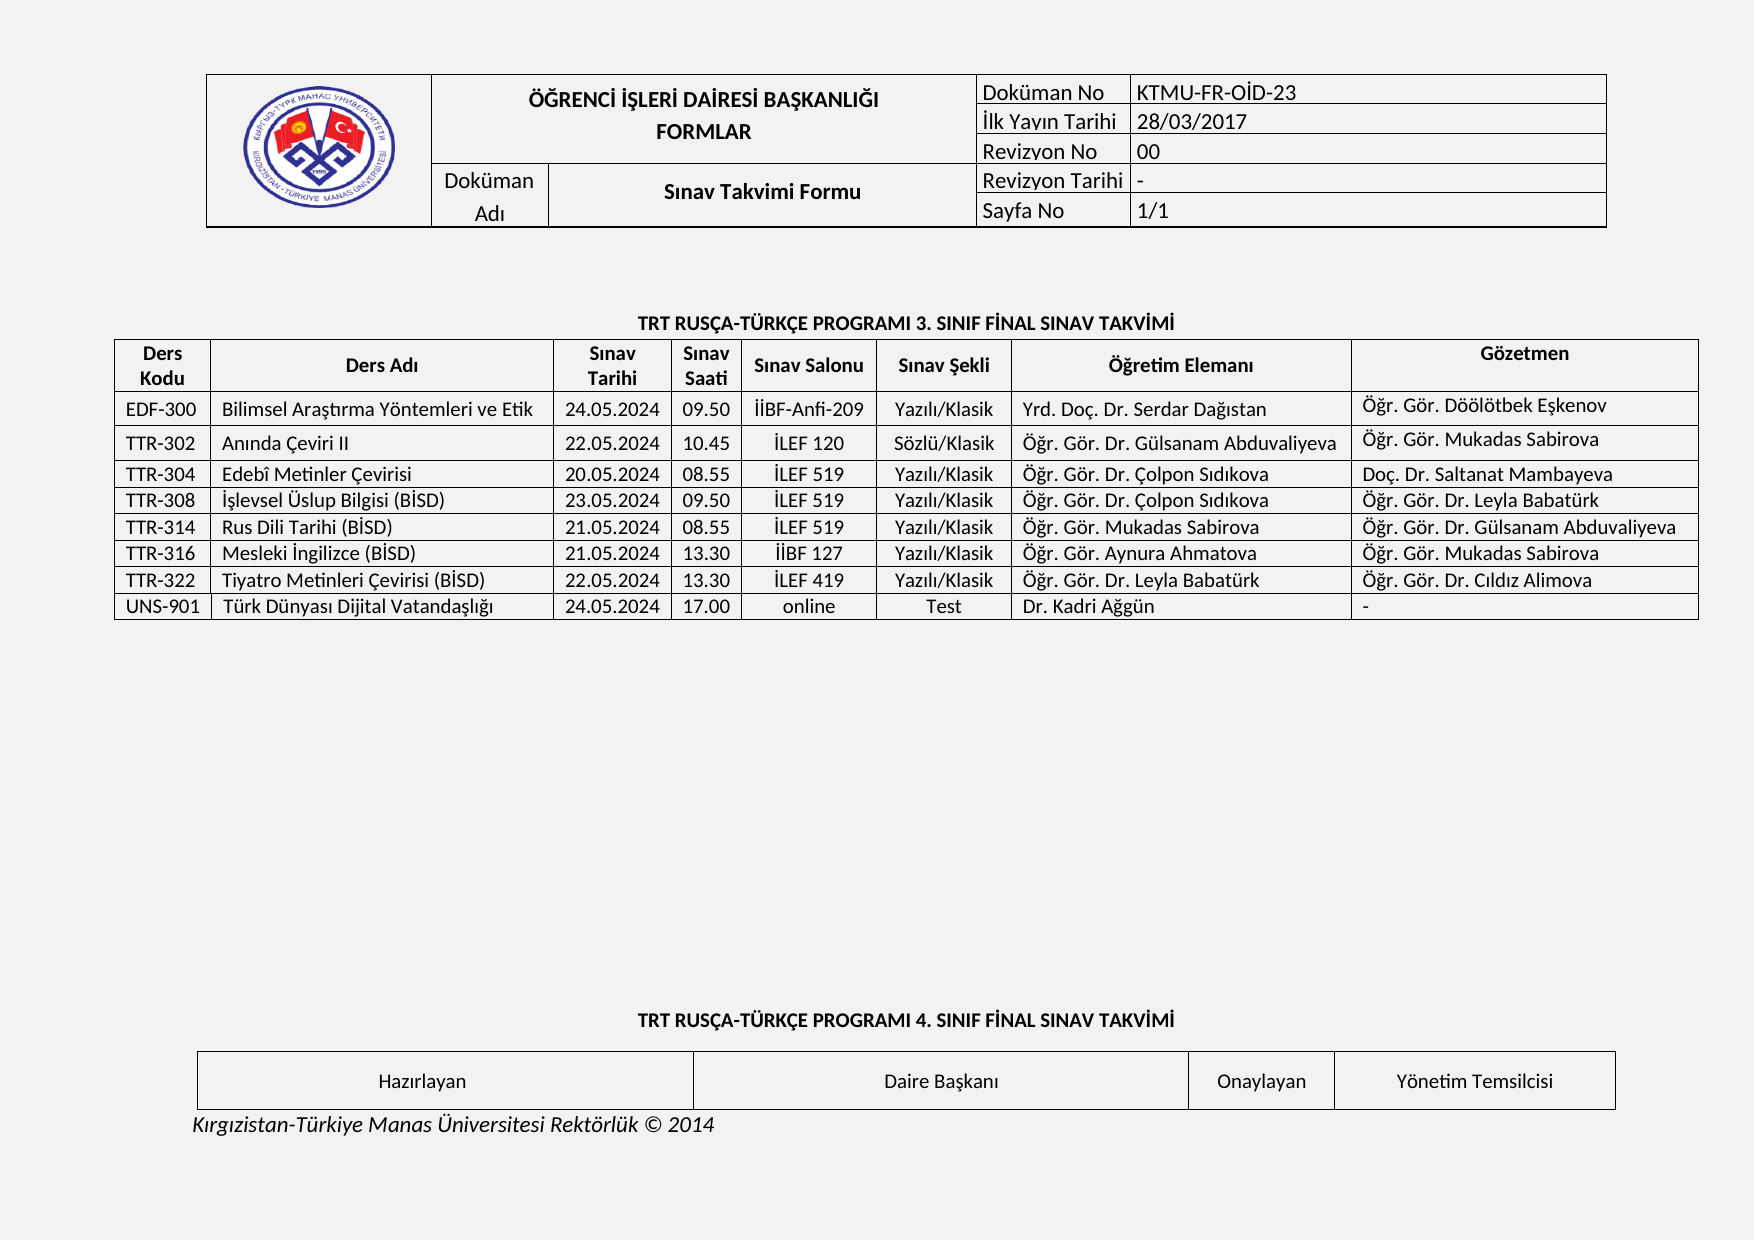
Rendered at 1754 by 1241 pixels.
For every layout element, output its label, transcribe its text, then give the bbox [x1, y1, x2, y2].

table_cell 23.05.2024 [554, 488, 671, 513]
table_cell İşlevsel Üslup Bilgisi (BİSD) [211, 488, 553, 513]
table_cell Öğr. Gör. Dr. Leyla Babatürk [1012, 567, 1351, 592]
table_cell Bilimsel Araştırma Yöntemleri ve Etik [211, 392, 553, 425]
table_cell Yazılı/Klasik [877, 461, 1011, 487]
table_cell İLEF 519 [742, 488, 876, 513]
table_cell Yazılı/Klasik [877, 392, 1011, 425]
table_cell Test [877, 594, 1011, 619]
table_cell Öğr. Gör. Dr. Gülsanam Abduvaliyeva [1352, 514, 1698, 539]
table_cell 20.05.2024 [554, 461, 671, 487]
table_cell Dr. Kadri Ağgün [1012, 594, 1351, 619]
table_cell 09.50 [672, 488, 741, 513]
table_header Sınav Saati [672, 340, 741, 391]
text TRT RUSÇA-TÜRKÇE PROGRAMI 3. SINIF FİNAL SINAV TAKVİMİ [177, 310, 1636, 335]
table_cell Öğr. Gör. Dr. Cıldız Alimova [1352, 567, 1698, 592]
table_cell İLEF 519 [742, 514, 876, 539]
table_cell Yrd. Doç. Dr. Serdar Dağıstan [1012, 392, 1351, 425]
table_cell İLEF 419 [742, 567, 876, 592]
table_header Sınav Salonu [742, 340, 876, 391]
table_cell 08.55 [672, 461, 741, 487]
table_cell İLEF 519 [742, 461, 876, 487]
table_cell 24.05.2024 [554, 594, 671, 619]
table_cell Sözlü/Klasik [877, 426, 1011, 460]
picture [243, 86, 395, 208]
table_cell online [742, 594, 876, 619]
table_cell Türk Dünyası Dijital Vatandaşlığı [212, 594, 553, 619]
table_cell TTR-314 [115, 514, 210, 539]
table_cell - [1352, 594, 1698, 619]
table_cell Anında Çeviri II [211, 426, 553, 460]
table_cell 13.30 [672, 541, 741, 566]
table_cell Öğr. Gör. Döölötbek Eşkenov [1352, 392, 1698, 425]
table_cell 22.05.2024 [554, 426, 671, 460]
table_cell Öğr. Gör. Mukadas Sabirova [1012, 514, 1351, 539]
table_cell TTR-322 [115, 567, 210, 592]
table_cell Tiyatro Metinleri Çevirisi (BİSD) [211, 567, 553, 592]
table_header Ders Adı [211, 340, 553, 391]
table_cell Öğr. Gör. Mukadas Sabirova [1352, 541, 1698, 566]
table_header Ders Kodu [115, 340, 210, 391]
table_header Öğretim Elemanı [1012, 340, 1351, 391]
table_cell İİBF-Anfi-209 [742, 392, 876, 425]
table_cell Rus Dili Tarihi (BİSD) [211, 514, 553, 539]
table_cell Edebî Metinler Çevirisi [211, 461, 553, 487]
table_cell Öğr. Gör. Dr. Çolpon Sıdıkova [1012, 488, 1351, 513]
table_cell İİBF 127 [742, 541, 876, 566]
table_cell Yazılı/Klasik [877, 514, 1011, 539]
table_cell 17.00 [672, 594, 741, 619]
table_cell Doç. Dr. Saltanat Mambayeva [1352, 461, 1698, 487]
table_cell TTR-304 [115, 461, 210, 487]
text TRT RUSÇA-TÜRKÇE PROGRAMI 4. SINIF FİNAL SINAV TAKVİMİ [177, 1007, 1636, 1033]
table_cell EDF-300 [115, 392, 210, 425]
table_cell Öğr. Gör. Aynura Ahmatova [1012, 541, 1351, 566]
table_cell 24.05.2024 [554, 392, 671, 425]
table_cell 13.30 [672, 567, 741, 592]
table_cell 10.45 [672, 426, 741, 460]
table_cell Öğr. Gör. Dr. Çolpon Sıdıkova [1012, 461, 1351, 487]
table_cell Öğr. Gör. Dr. Leyla Babatürk [1352, 488, 1698, 513]
table_cell 21.05.2024 [554, 541, 671, 566]
table_cell Öğr. Gör. Mukadas Sabirova [1352, 426, 1698, 460]
table_cell 09.50 [672, 392, 741, 425]
table_cell 08.55 [672, 514, 741, 539]
table_cell UNS-901 [115, 594, 211, 619]
table_cell Yazılı/Klasik [877, 541, 1011, 566]
table_cell 21.05.2024 [554, 514, 671, 539]
table_cell TTR-316 [115, 541, 210, 566]
table_cell TTR-308 [115, 488, 210, 513]
table_cell Yazılı/Klasik [877, 567, 1011, 592]
table_header Sınav Şekli [877, 340, 1011, 391]
table_cell Mesleki İngilizce (BİSD) [211, 541, 553, 566]
table_header Sınav Tarihi [554, 340, 671, 391]
table_cell TTR-302 [115, 426, 210, 460]
table_cell Yazılı/Klasik [877, 488, 1011, 513]
table_cell İLEF 120 [742, 426, 876, 460]
table_cell 22.05.2024 [554, 567, 671, 592]
table_cell Öğr. Gör. Dr. Gülsanam Abduvaliyeva [1012, 426, 1351, 460]
table_header Gözetmen [1352, 340, 1698, 391]
